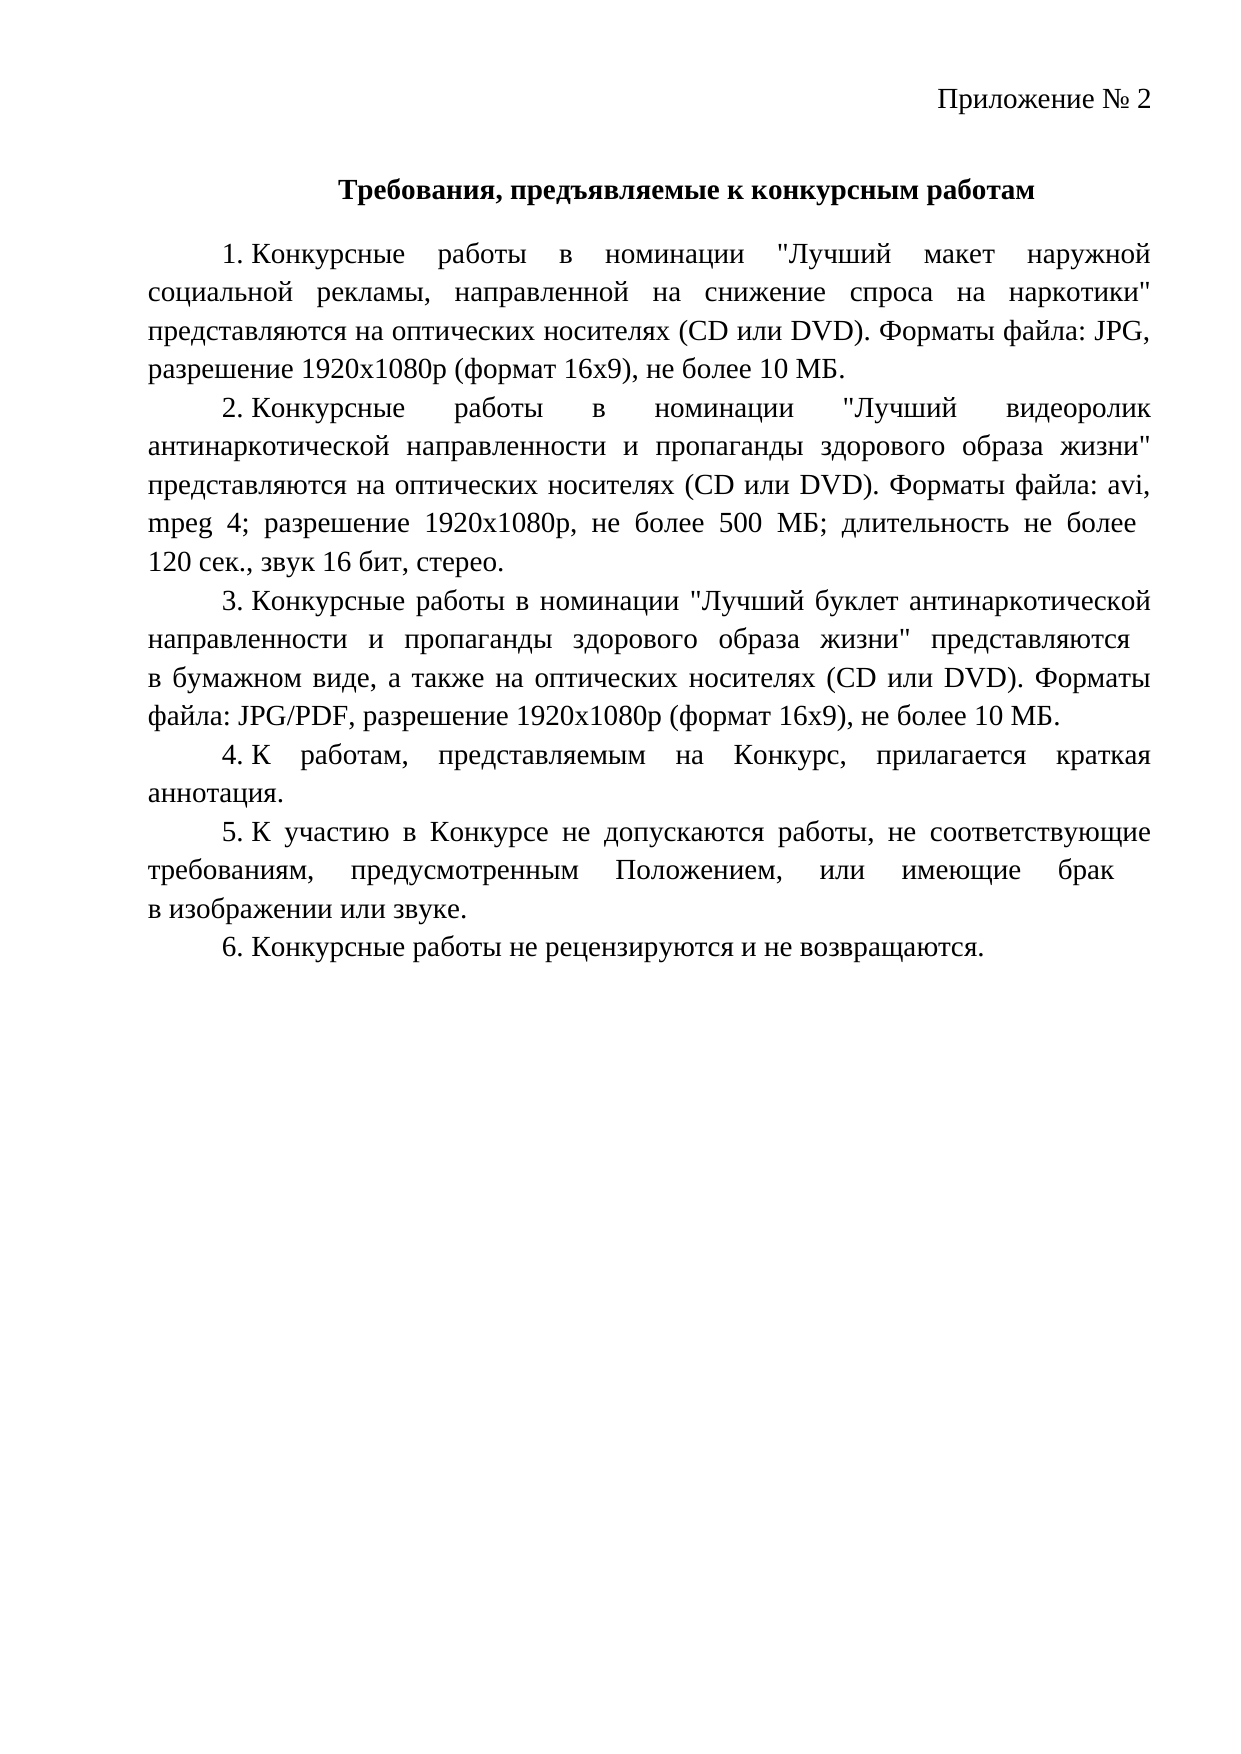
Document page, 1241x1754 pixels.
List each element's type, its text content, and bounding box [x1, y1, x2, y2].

text Приложение № 2 [738, 89, 1152, 114]
text Требования, предъявляемые к конкурсным работам [148, 172, 1152, 206]
text 2. Конкурсные работы в номинации "Лучший видеоролик антинаркотической направленности и пропаганды здорового образа жизни" представляются на оптических носителях (CD или DVD). Форматы файла: avi, mpeg 4; разрешение 1920х1080p, не более 500 МБ; длительность не более 120 сек., звук 16 бит, стерео. [148, 390, 1152, 578]
text 3. Конкурсные работы в номинации "Лучший буклет антинаркотической направленности и пропаганды здорового образа жизни" представляются в бумажном виде, а также на оптических носителях (CD или DVD). Форматы файла: JPG/PDF, разрешение 1920х1080p (формат 16х9), не более 10 МБ. [148, 583, 1152, 732]
text 1. Конкурсные работы в номинации "Лучший макет наружной социальной рекламы, направленной на снижение спроса на наркотики" представляются на оптических носителях (CD или DVD). Форматы файла: JPG, разрешение 1920х1080p (формат 16х9), не более 10 МБ. [148, 236, 1152, 385]
text 4. К работам, представляемым на Конкурс, прилагается краткая аннотация. [148, 737, 1152, 809]
text 5. К участию в Конкурсе не допускаются работы, не соответствующие требованиям, предусмотренным Положением, или имеющие брак в изображении или звуке. [148, 814, 1152, 924]
text 6. Конкурсные работы не рецензируются и не возвращаются. [148, 929, 1152, 963]
